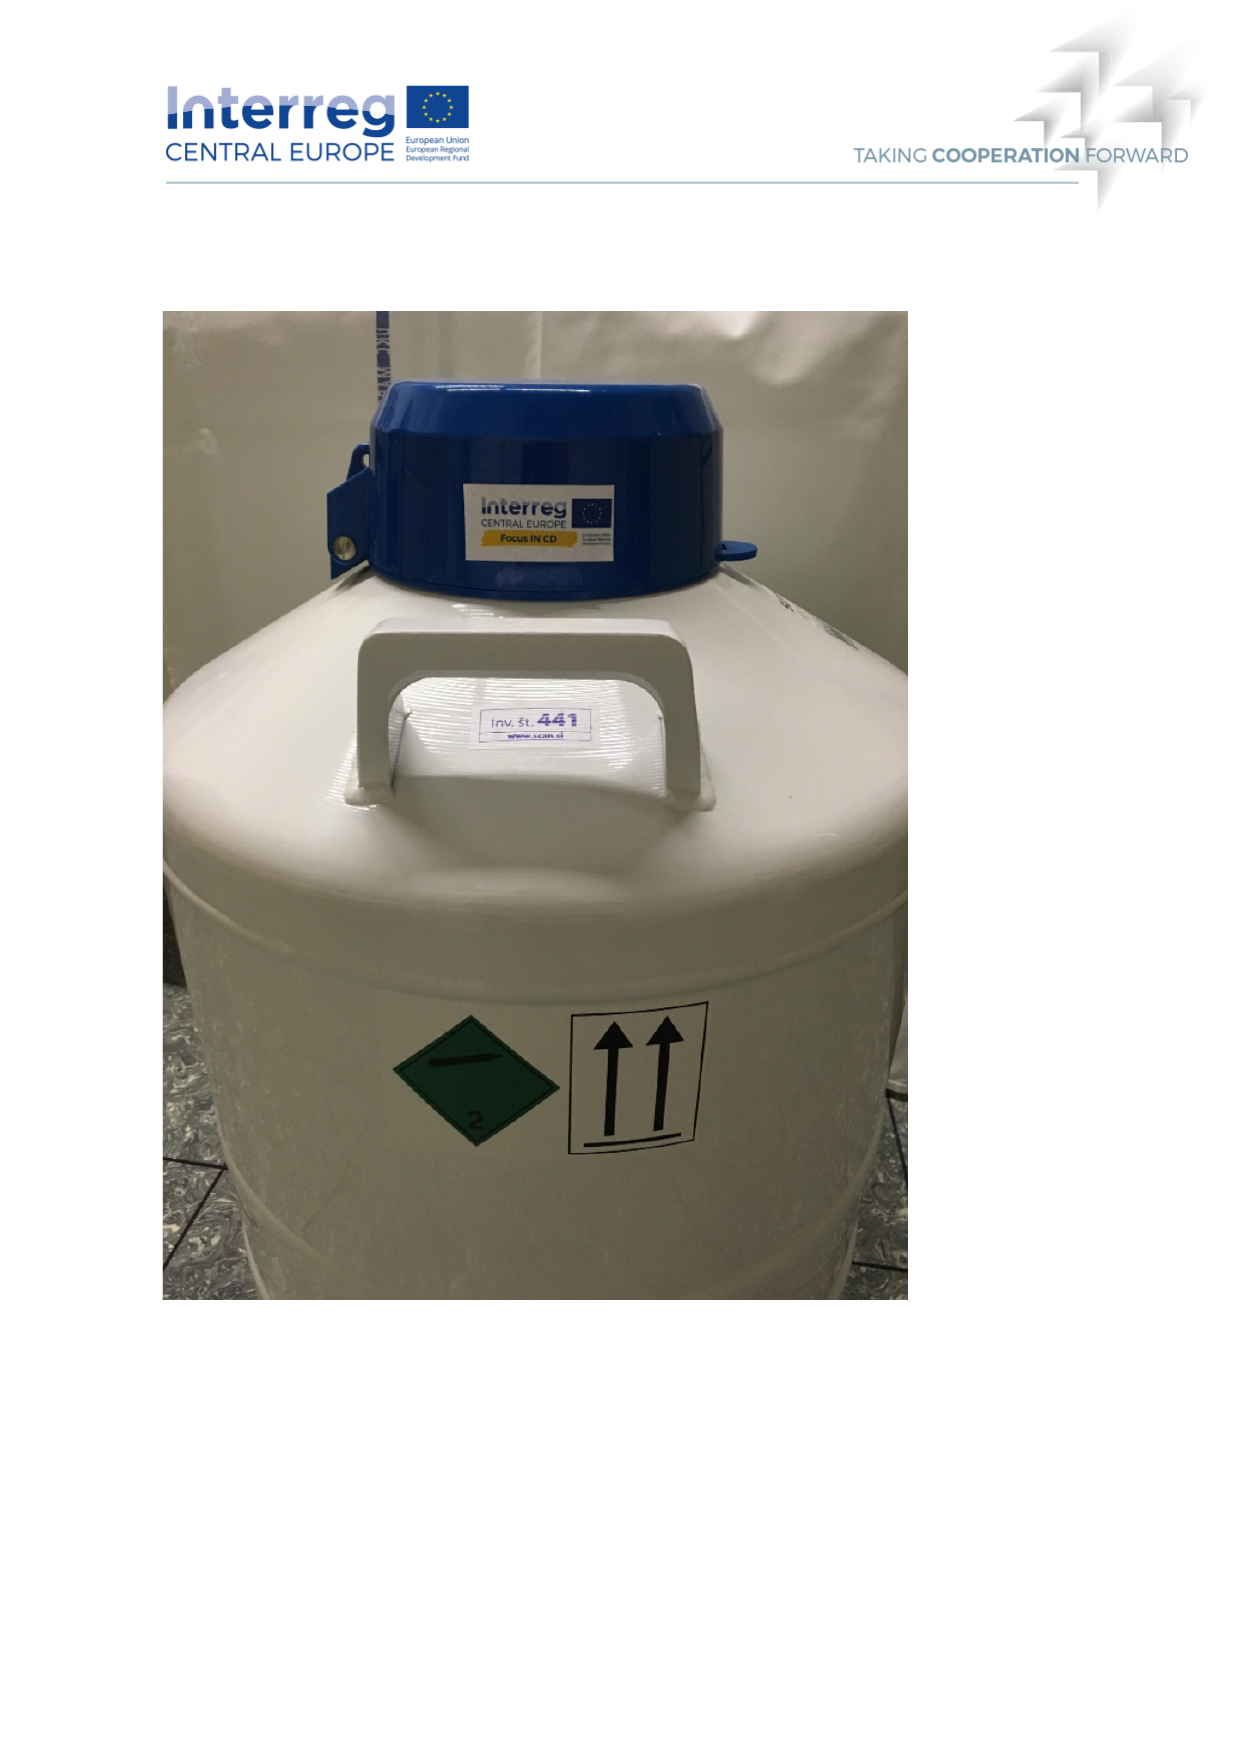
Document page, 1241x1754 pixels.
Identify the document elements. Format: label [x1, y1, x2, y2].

picture [163, 312, 908, 1300]
picture [104, 0, 1240, 237]
